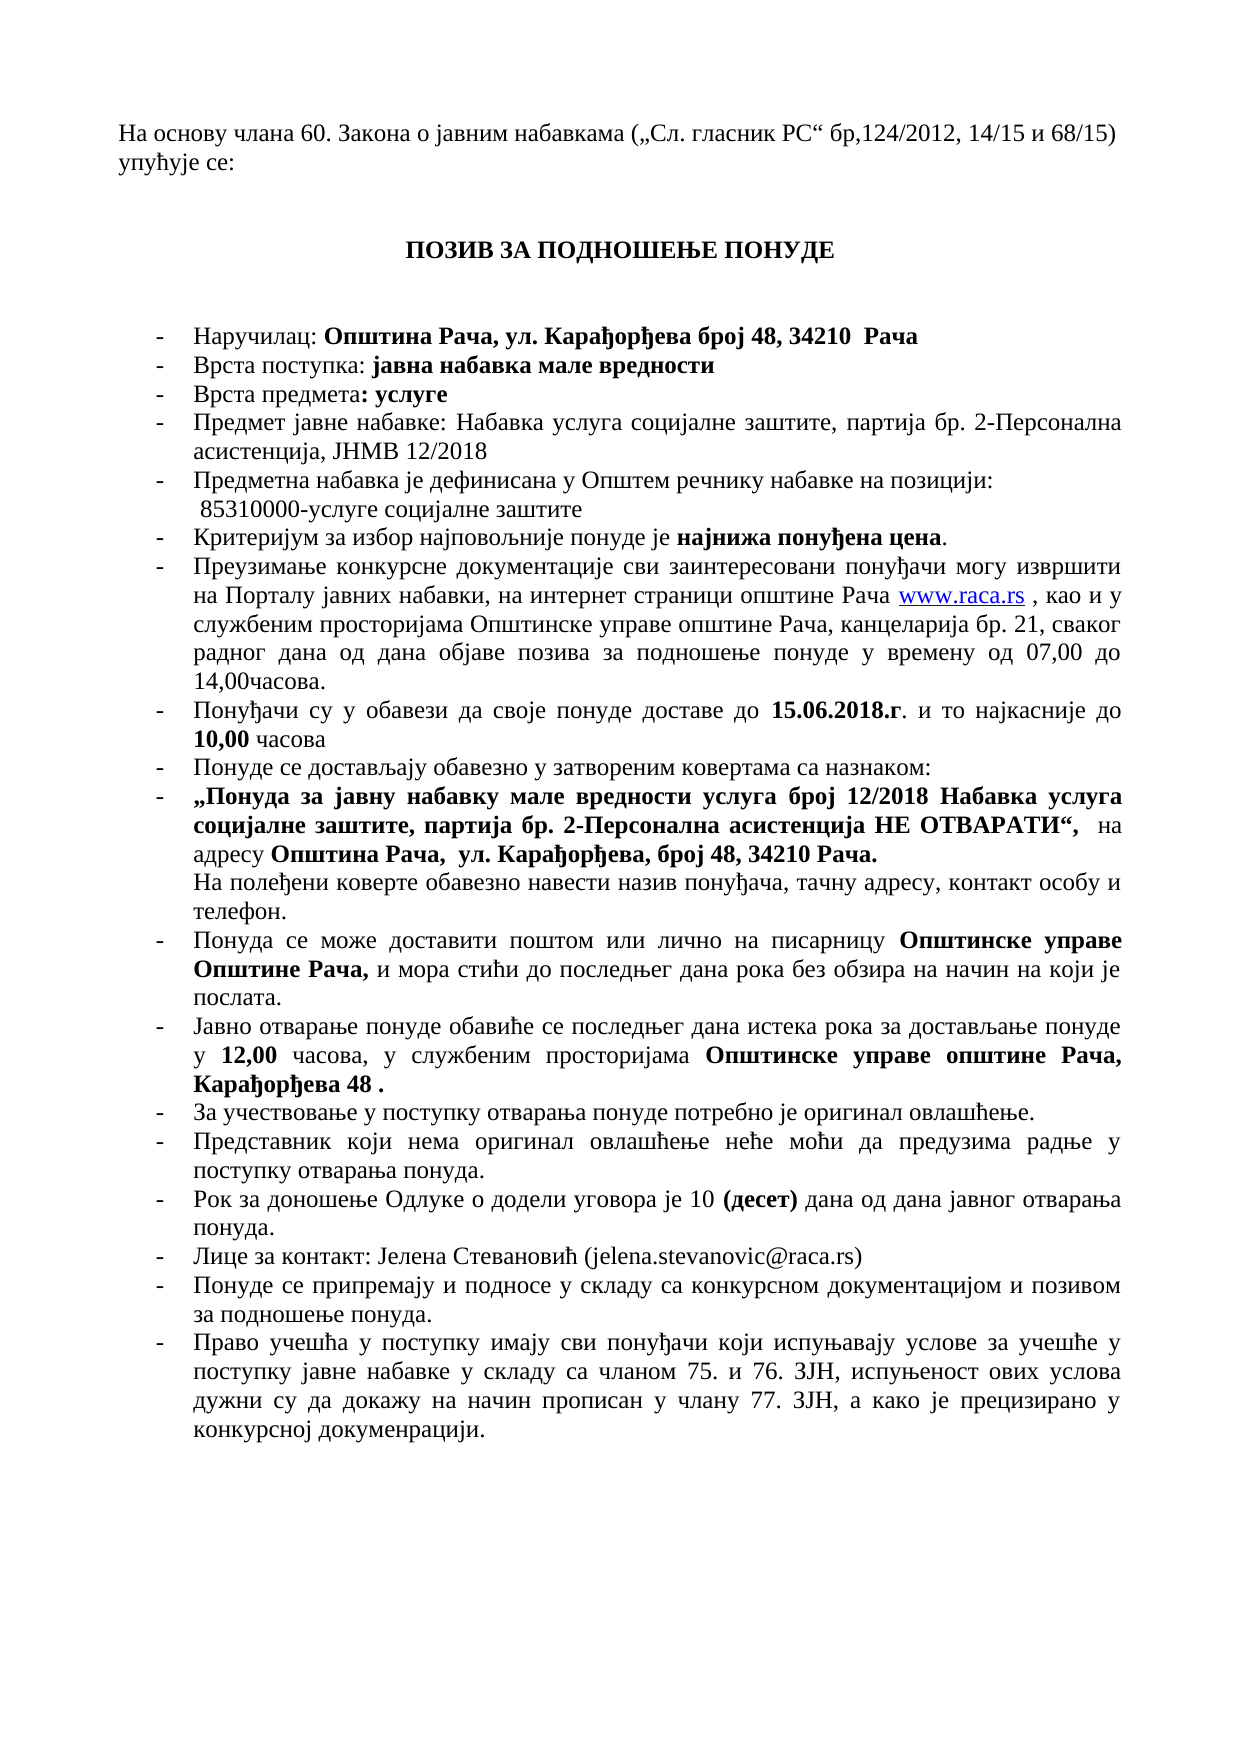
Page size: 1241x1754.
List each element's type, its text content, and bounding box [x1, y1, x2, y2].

list Понуда се може доставити поштом или лично на писарницу Општинске управе Општине Рача, и мора стићи до последњег дана рока без обзира на начин на који је послата. [156, 925, 1122, 1011]
list Лице за контакт: Јелена Стевановић (jelena.stevanovic@raca.rs) [156, 1241, 1122, 1270]
list Наручилац: Oпштинa Рача, ул. Карађорђева број 48, 34210 Рача [156, 321, 1122, 350]
list Критеријум за избор најповољније понуде је најнижа понуђена цена. [156, 522, 1122, 551]
list За учествовање у поступку отварања понуде потребно је оригинал овлашћење. [156, 1097, 1122, 1126]
list На полеђени коверте обавезно навести назив понуђача, тачну адресу, контакт особу и телефон. [193, 867, 1122, 925]
text 85310000-услуге социјалне заштите [118, 494, 1122, 522]
list Јавно отварање понуде обавиће се последњег дана истека рока за достављање понуде у 12,00 часова, у службеним просторијама Општинске управе општине Рача, Карађорђева 48 . [156, 1011, 1122, 1097]
list Врста предмета: услуге [156, 379, 1122, 407]
list Право учешћа у поступку имају сви понуђачи који испуњавају услове за учешће у поступку јавне набавке у складу са чланом 75. и 76. ЗЈН, испуњеност ових услова дужни су да докажу на начин прописан у члану 77. ЗЈН, а како је прецизирано у конкурсној докуменрацији. [156, 1327, 1122, 1442]
text ПОЗИВ ЗА ПОДНОШЕЊЕ ПОНУДЕ [118, 235, 1122, 264]
list Понуде се припремају и подносе у складу са конкурсном документацијом и позивом за подношење понуда. [156, 1270, 1122, 1327]
list Понуђачи су у обавези да своје понуде доставе до 15.06.2018.г. и то најкасније до 10,00 часова [156, 695, 1122, 752]
list Представник који нема оригинал овлашћење неће моћи да предузима радње у поступку отварања понуда. [156, 1126, 1122, 1184]
list „Понуда за јавну набавку мале вредности услуга број 12/2018 Набавка услуга социјалне заштите, партија бр. 2-Персонална асистенција НЕ ОТВАРАТИ“, на адресу Општина Рача, ул. Карађорђева, број 48, 34210 Рача. [156, 781, 1122, 867]
text На основу члана 60. Закона о јавним набавкама („Сл. гласник РС“ бр,124/2012, 14/15 и 68/15) упућује се: [118, 118, 1122, 176]
list Понуде се достављају обавезно у затвореним ковертама са назнаком: [156, 752, 1122, 781]
list Предметна набавка је дефинисана у Општем речнику набавке на позицији: [156, 465, 1122, 494]
list Преузимање конкурсне документације сви заинтересовани понуђачи могу извршити на Порталу јавних набавки, на интернет страници општине Рача www.raca.rs , као и у службеним просторијама Општинске управе општине Рача, канцеларија бр. 21, сваког радног дана од дана објаве позива за подношење понуде у времену од 07,00 до 14,00часова. [156, 551, 1122, 695]
list Предмет јавне набавке: Набавка услуга социјалне заштите, партија бр. 2-Персонална асистенција, ЈНМВ 12/2018 [156, 407, 1122, 465]
list Врста поступка: јавна набавка мале вредности [156, 350, 1122, 379]
list Рок за доношење Одлуке о додели уговора је 10 (десет) дана од дана јавног отварања понуда. [156, 1184, 1122, 1241]
